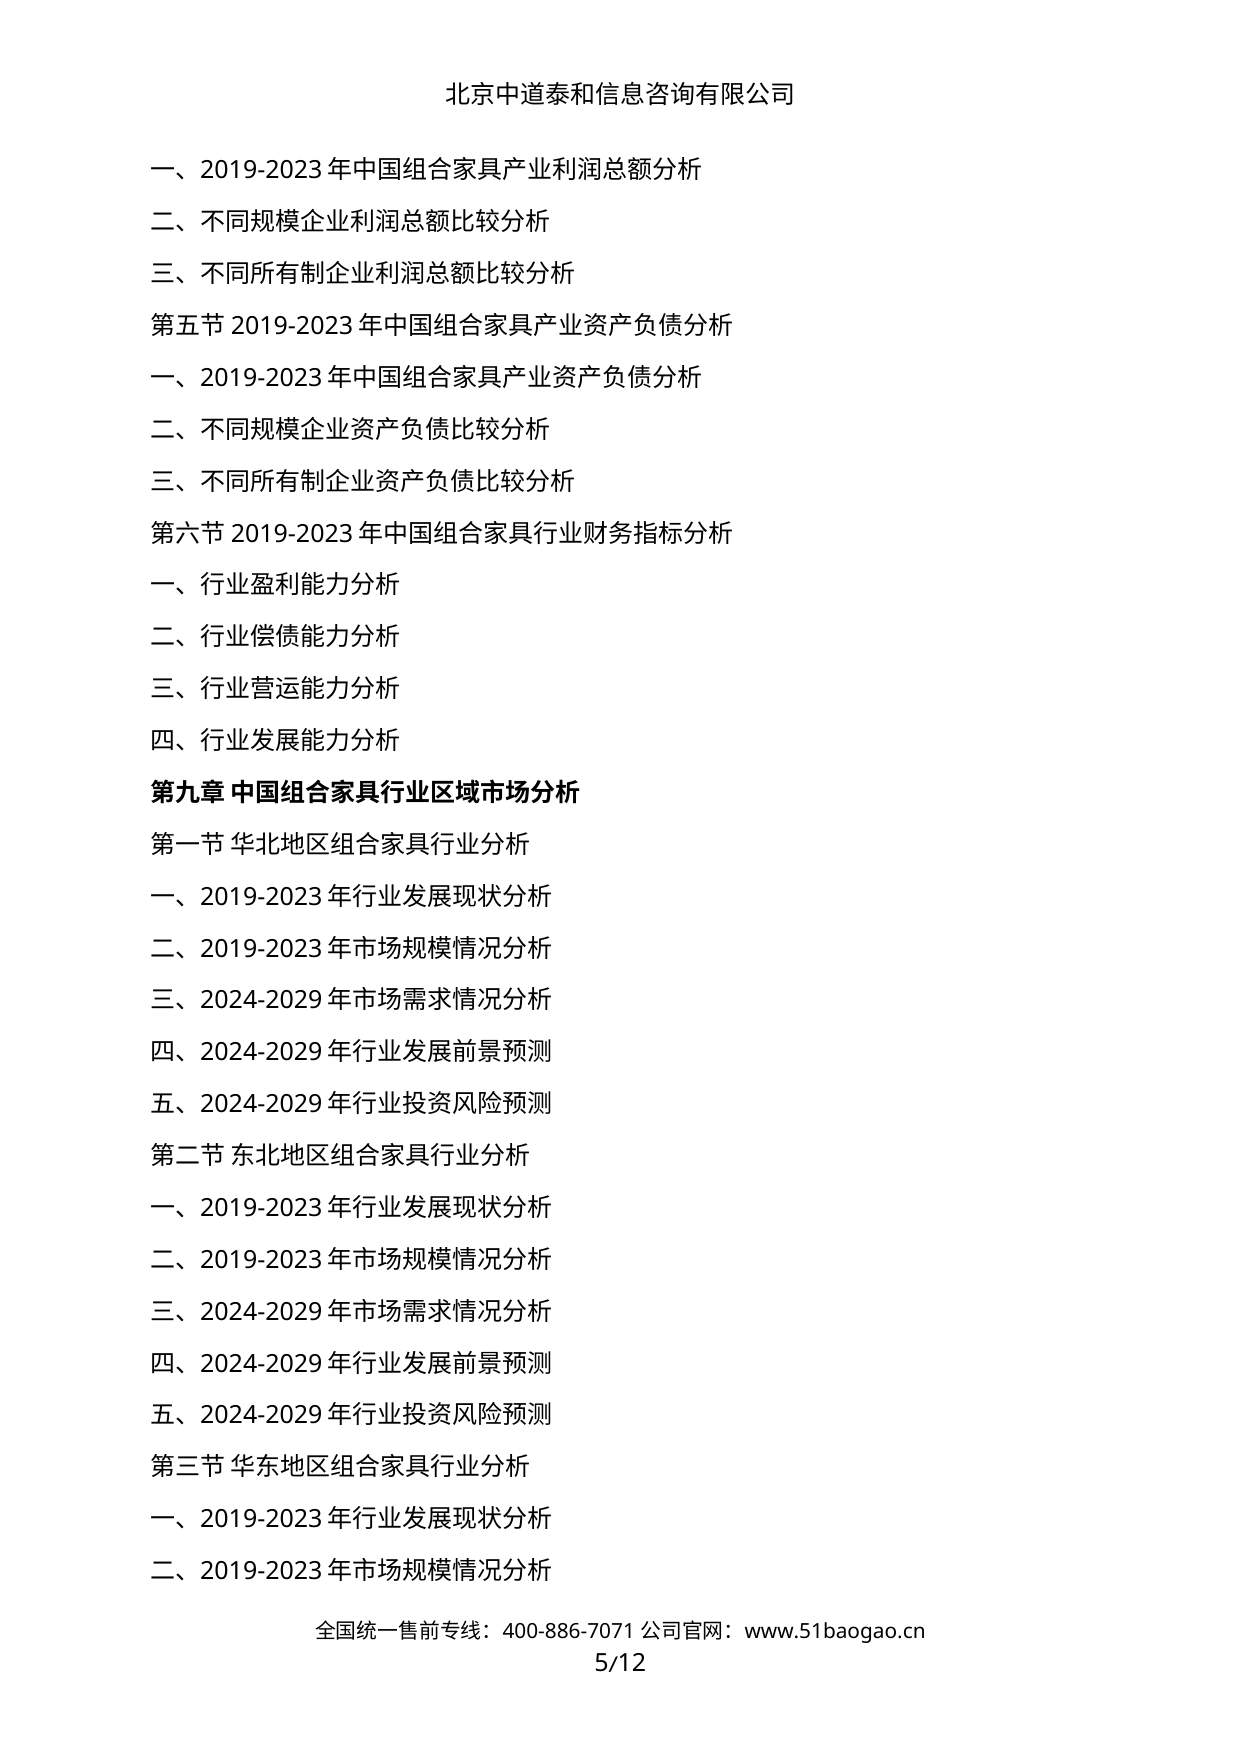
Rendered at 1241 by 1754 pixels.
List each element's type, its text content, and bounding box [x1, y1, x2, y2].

text 二、2019-2023年市场规模情况分析 [150, 928, 1090, 964]
text 第九章 中国组合家具行业区域市场分析 [150, 772, 1090, 809]
text 第五节 2019-2023年中国组合家具产业资产负债分析 [150, 306, 1090, 342]
text 一、2019-2023年中国组合家具产业利润总额分析 [150, 150, 1090, 186]
text 二、不同规模企业资产负债比较分析 [150, 409, 1090, 446]
text 一、行业盈利能力分析 [150, 565, 1090, 601]
text 一、2019-2023年行业发展现状分析 [150, 1187, 1090, 1224]
text 第六节 2019-2023年中国组合家具行业财务指标分析 [150, 513, 1090, 549]
text 三、2024-2029年市场需求情况分析 [150, 1291, 1090, 1327]
text 二、2019-2023年市场规模情况分析 [150, 1239, 1090, 1276]
text 四、2024-2029年行业发展前景预测 [150, 1343, 1090, 1379]
text 二、不同规模企业利润总额比较分析 [150, 202, 1090, 238]
text 四、行业发展能力分析 [150, 721, 1090, 757]
text 第三节 华东地区组合家具行业分析 [150, 1447, 1090, 1483]
text 三、不同所有制企业资产负债比较分析 [150, 461, 1090, 497]
text 三、2024-2029年市场需求情况分析 [150, 980, 1090, 1016]
text 一、2019-2023年行业发展现状分析 [150, 1499, 1090, 1535]
text 一、2019-2023年行业发展现状分析 [150, 876, 1090, 912]
text 五、2024-2029年行业投资风险预测 [150, 1395, 1090, 1431]
text 第二节 东北地区组合家具行业分析 [150, 1136, 1090, 1172]
text 五、2024-2029年行业投资风险预测 [150, 1084, 1090, 1120]
text 二、2019-2023年市场规模情况分析 [150, 1551, 1090, 1587]
text 三、行业营运能力分析 [150, 669, 1090, 705]
text 四、2024-2029年行业发展前景预测 [150, 1032, 1090, 1068]
text 一、2019-2023年中国组合家具产业资产负债分析 [150, 357, 1090, 394]
text 二、行业偿债能力分析 [150, 617, 1090, 653]
text 三、不同所有制企业利润总额比较分析 [150, 254, 1090, 290]
text 第一节 华北地区组合家具行业分析 [150, 824, 1090, 861]
